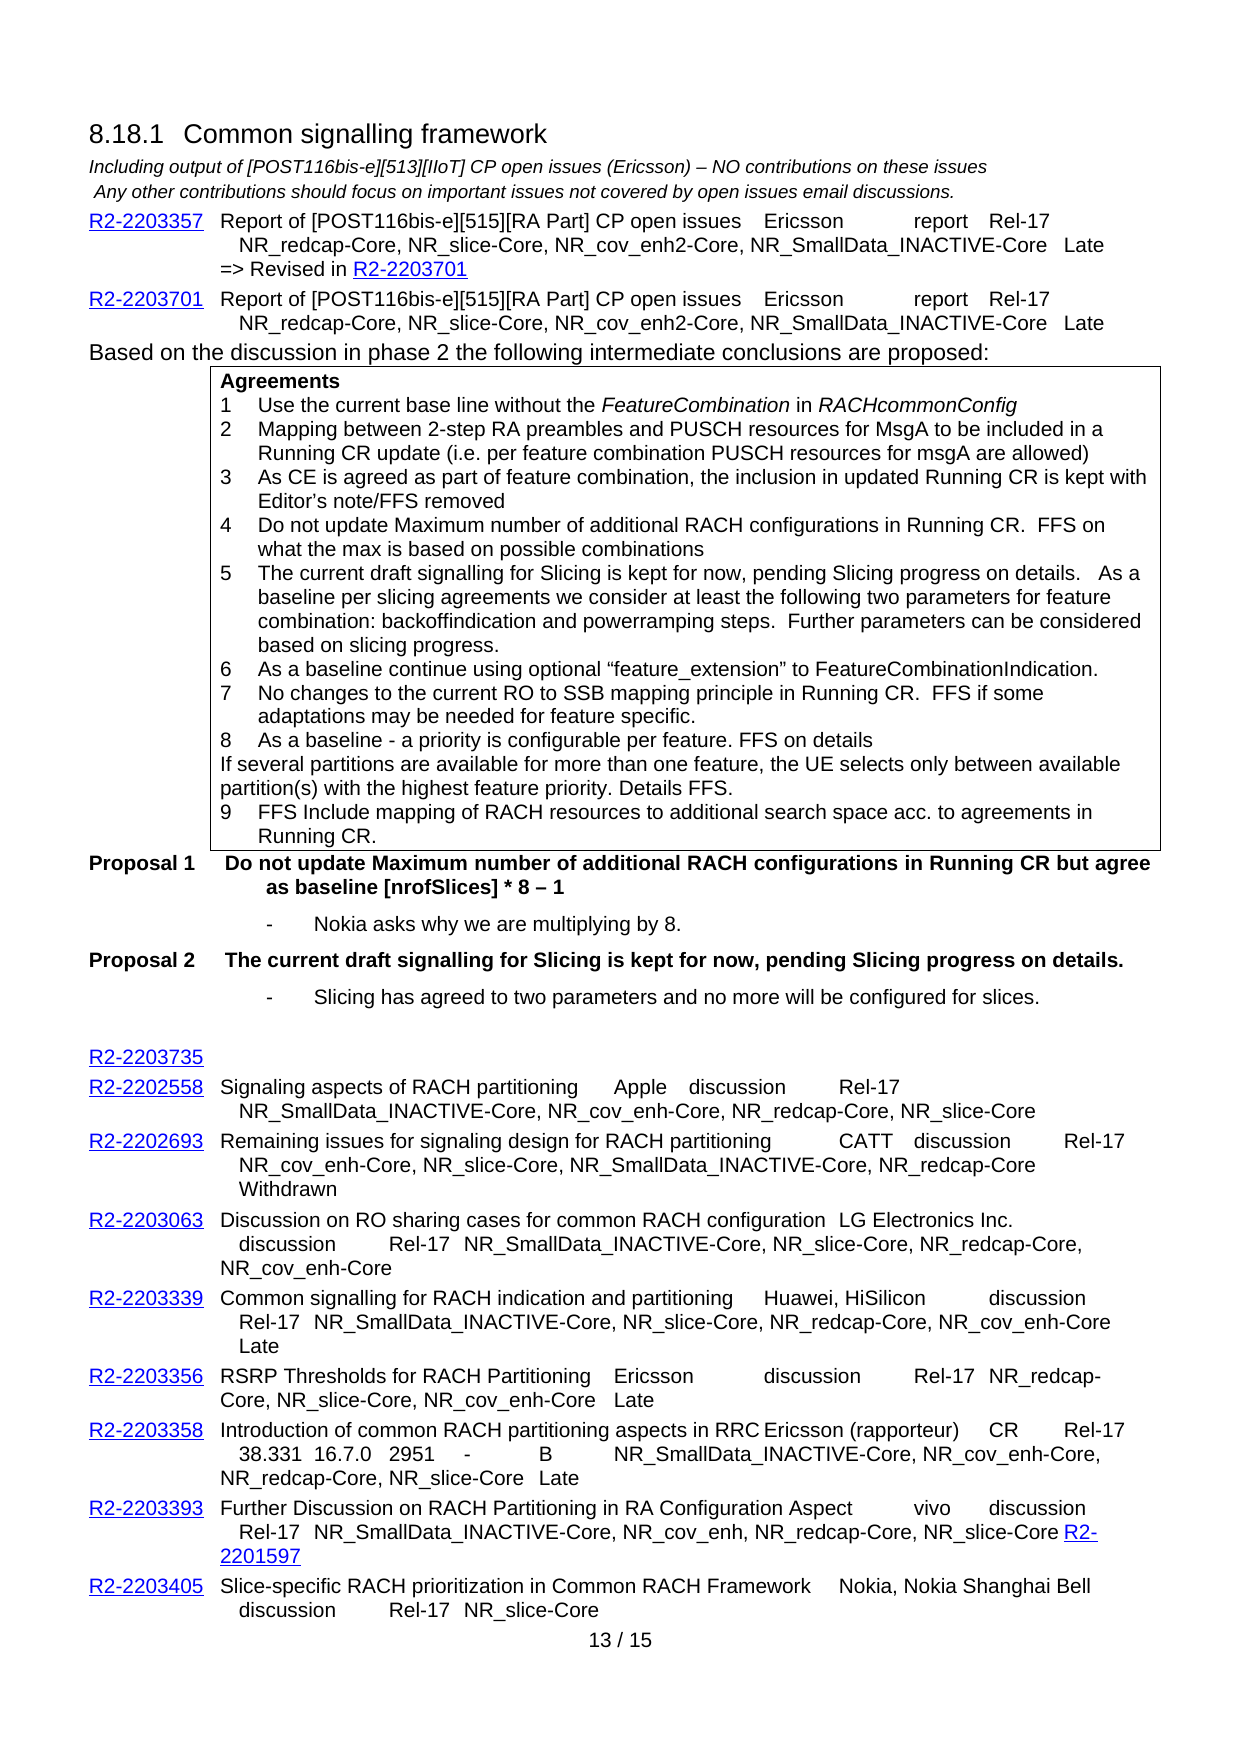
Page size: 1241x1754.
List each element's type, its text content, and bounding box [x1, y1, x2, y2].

title R2-2203701 Report of [POST116bis-e][515][RA Part] CP open issues Ericsson report Rel-17 NR_redcap-Core, NR_slice-Core, NR_cov_enh2-Core, NR_SmallData_INACTIVE-Core Late [89, 287, 1152, 335]
text 7 No changes to the current RO to SSB mapping principle in Running CR. FFS if some adaptations may be needed for feature specific. [211, 677, 1160, 725]
text Including output of [POST116bis-e][513][IIoT] CP open issues (Ericsson) – NO contributions on these issues [89, 156, 1152, 177]
text 2 Mapping between 2-step RA preambles and PUSCH resources for MsgA to be included in a Running CR update (i.e. per feature combination PUSCH resources for msgA are allowed) [211, 414, 1160, 462]
text Agreements [211, 367, 1160, 390]
text R2-2203735 [89, 1045, 1152, 1069]
text 8 As a baseline - a priority is configurable per feature. FFS on details [211, 725, 1160, 749]
title R2-2202693 Remaining issues for signaling design for RACH partitioning CATT discussion Rel-17 NR_cov_enh-Core, NR_slice-Core, NR_SmallData_INACTIVE-Core, NR_redcap-Core Withdrawn [89, 1129, 1152, 1201]
title R2-2203357 Report of [POST116bis-e][515][RA Part] CP open issues Ericsson report Rel-17 NR_redcap-Core, NR_slice-Core, NR_cov_enh2-Core, NR_SmallData_INACTIVE-Core Late [89, 209, 1152, 257]
subtitle 8.18.1 Common signalling framework [89, 118, 1152, 149]
text 3 As CE is agreed as part of feature combination, the inclusion in updated Running CR is kept with Editor’s note/FFS removed [211, 462, 1160, 509]
title R2-2202558 Signaling aspects of RACH partitioning Apple discussion Rel-17 NR_SmallData_INACTIVE-Core, NR_cov_enh-Core, NR_redcap-Core, NR_slice-Core [89, 1075, 1152, 1123]
text 1 Use the current base line without the FeatureCombination in RACHcommonConfig [211, 390, 1160, 414]
text 4 Do not update Maximum number of additional RACH configurations in Running CR. FFS on what the max is based on possible combinations [211, 509, 1160, 557]
text Based on the discussion in phase 2 the following intermediate conclusions are proposed: [89, 339, 1152, 366]
title R2-2203339 Common signalling for RACH indication and partitioning Huawei, HiSilicon discussion Rel-17 NR_SmallData_INACTIVE-Core, NR_slice-Core, NR_redcap-Core, NR_cov_enh-Core Late [89, 1286, 1152, 1357]
text Do not update Maximum number of additional RACH configurations in Running CR but agree as baseline [nrofSlices] * 8 – 1 [89, 851, 1152, 899]
title R2-2203063 Discussion on RO sharing cases for common RACH configuration LG Electronics Inc. discussion Rel-17 NR_SmallData_INACTIVE-Core, NR_slice-Core, NR_redcap-Core, NR_cov_enh-Core [89, 1207, 1152, 1279]
list - Slicing has agreed to two parameters and no more will be configured for slices. [266, 984, 1152, 1008]
text 5 The current draft signalling for Slicing is kept for now, pending Slicing progress on details. As a baseline per slicing agreements we consider at least the following two parameters for feature combination: backoffindication and powerramping steps. Further parameters can be considered based on slicing progress. [211, 557, 1160, 653]
title R2-2203393 Further Discussion on RACH Partitioning in RA Configuration Aspect vivo discussion Rel-17 NR_SmallData_INACTIVE-Core, NR_cov_enh, NR_redcap-Core, NR_slice-Core R2-2201597 [89, 1496, 1152, 1568]
text 9 FFS Include mapping of RACH resources to additional search space acc. to agreements in Running CR. [211, 797, 1160, 850]
text The current draft signalling for Slicing is kept for now, pending Slicing progress on details. [89, 948, 1152, 972]
title R2-2203405 Slice-specific RACH prioritization in Common RACH Framework Nokia, Nokia Shanghai Bell discussion Rel-17 NR_slice-Core [89, 1574, 1152, 1622]
text => Revised in R2-2203701 [220, 257, 1152, 281]
text 6 As a baseline continue using optional “feature_extension” to FeatureCombinationIndication. [211, 653, 1160, 677]
list - Nokia asks why we are multiplying by 8. [266, 912, 1152, 936]
title R2-2203356 RSRP Thresholds for RACH Partitioning Ericsson discussion Rel-17 NR_redcap-Core, NR_slice-Core, NR_cov_enh-Core Late [89, 1364, 1152, 1412]
text Any other contributions should focus on important issues not covered by open issues email discussions. [89, 181, 1152, 203]
title R2-2203358 Introduction of common RACH partitioning aspects in RRC Ericsson (rapporteur) CR Rel-17 38.331 16.7.0 2951 - B NR_SmallData_INACTIVE-Core, NR_cov_enh-Core, NR_redcap-Core, NR_slice-Core Late [89, 1418, 1152, 1490]
text If several partitions are available for more than one feature, the UE selects only between available partition(s) with the highest feature priority. Details FFS. [211, 749, 1160, 797]
